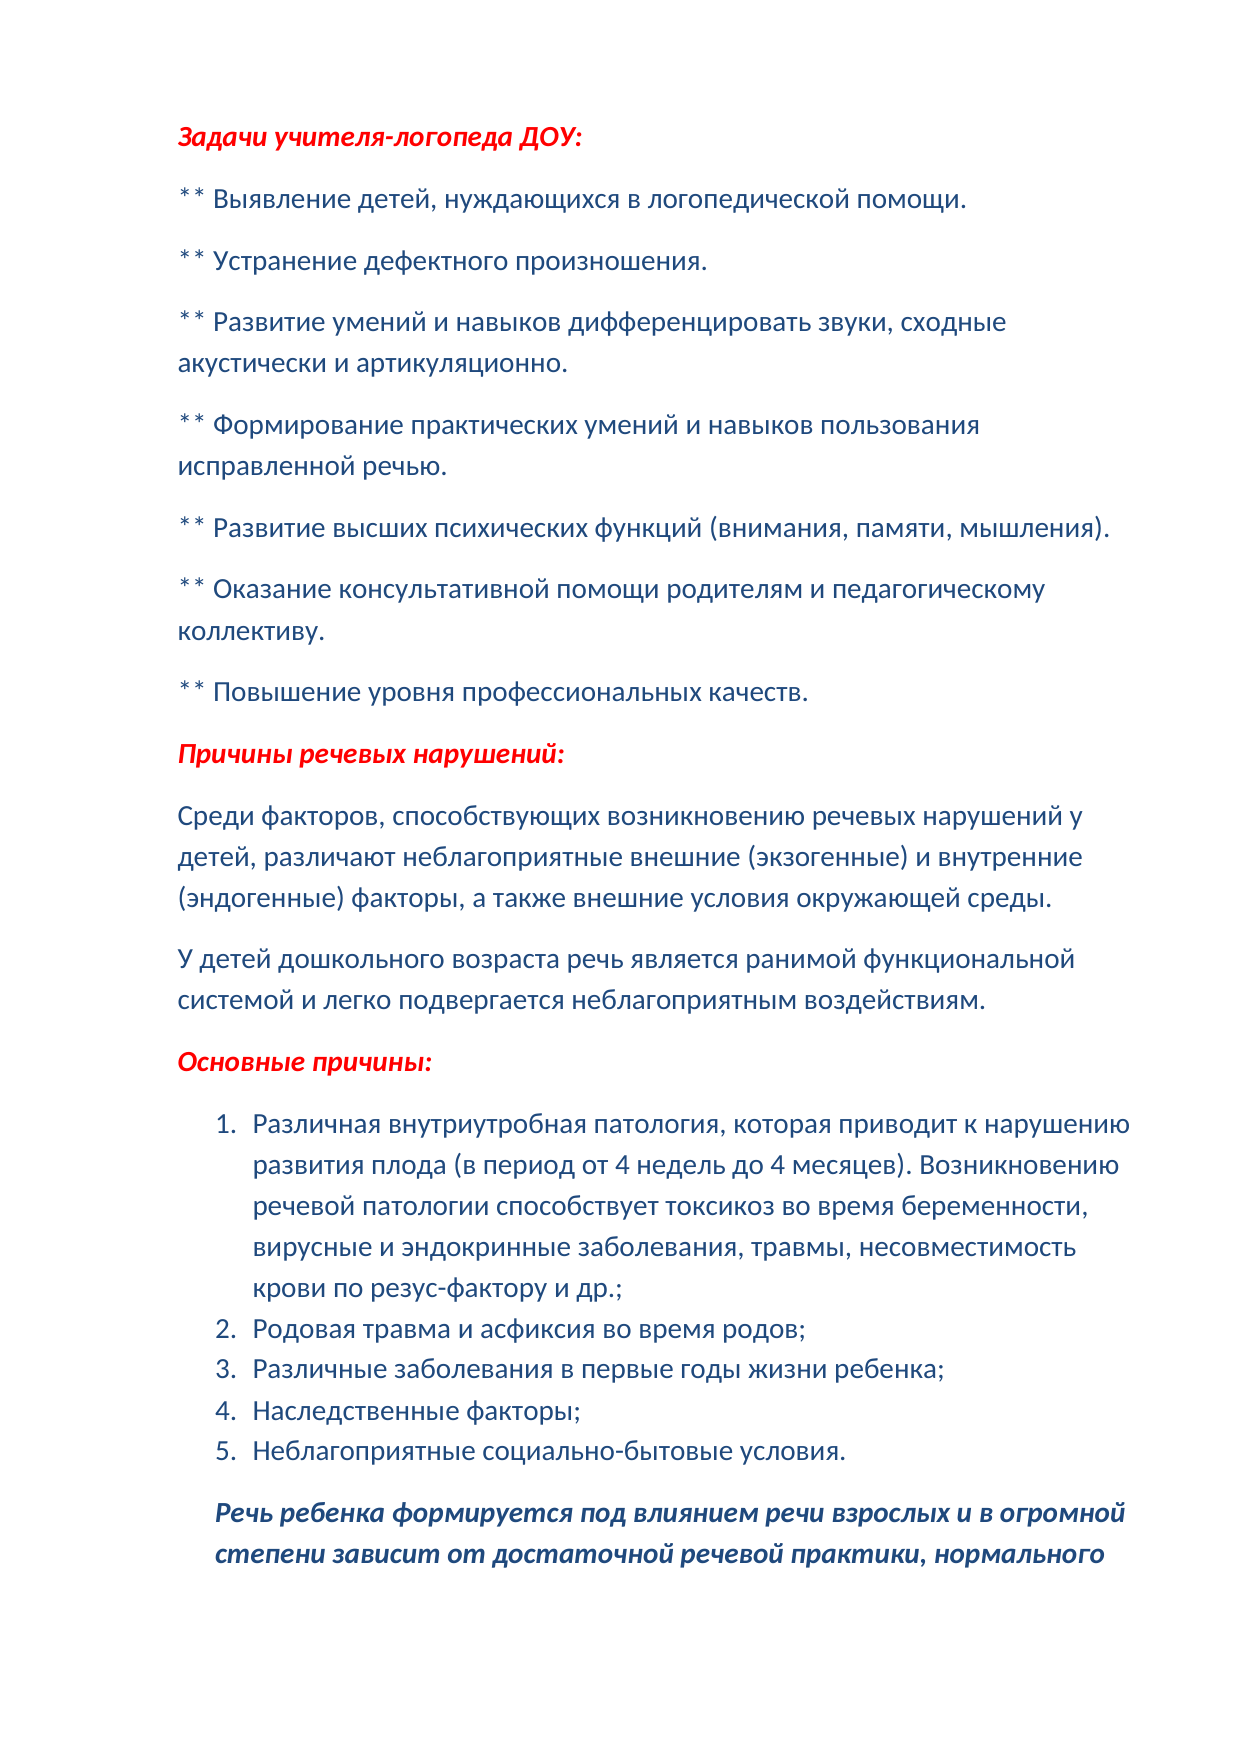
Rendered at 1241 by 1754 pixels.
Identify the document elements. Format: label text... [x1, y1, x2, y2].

text ** Выявление детей, нуждающихся в логопедической помощи. [177, 180, 1152, 216]
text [215, 1494, 1152, 1571]
list Различные заболевания в первые годы жизни ребенка; [215, 1351, 1152, 1386]
text Среди факторов, способствующих возникновению речевых нарушений у детей, различают неблагоприятные внешние (экзогенные) и внутренние (эндогенные) факторы, а также внешние условия окружающей среды. [177, 797, 1152, 914]
text ** Оказание консультативной помощи родителям и педагогическому коллективу. [177, 571, 1152, 647]
text Причины речевых нарушений: [177, 735, 1152, 771]
list Родовая травма и асфиксия во время родов; [215, 1310, 1152, 1345]
text ** Повышение уровня профессиональных качеств. [177, 673, 1152, 709]
text ** Формирование практических умений и навыков пользования исправленной речью. [177, 406, 1152, 483]
text Основные причины: [177, 1043, 1152, 1079]
text ** Развитие умений и навыков дифференцировать звуки, сходные акустически и артикуляционно. [177, 303, 1152, 380]
text Задачи учителя-логопеда ДОУ: [177, 118, 1152, 154]
list Различная внутриутробная патология, которая приводит к нарушению развития плода (в период от 4 недель до 4 месяцев). Возникновению речевой патологии способствует токсикоз во время беременности, вирусные и эндокринные заболевания, травмы, несовместимость крови по резус-фактору и др.; [215, 1105, 1152, 1304]
list Наследственные факторы; [215, 1392, 1152, 1427]
text У детей дошкольного возраста речь является ранимой функциональной системой и легко подвергается неблагоприятным воздействиям. [177, 941, 1152, 1017]
list Неблагоприятные социально-бытовые условия. [215, 1432, 1152, 1468]
text ** Развитие высших психических функций (внимания, памяти, мышления). [177, 509, 1152, 544]
text ** Устранение дефектного произношения. [177, 242, 1152, 277]
